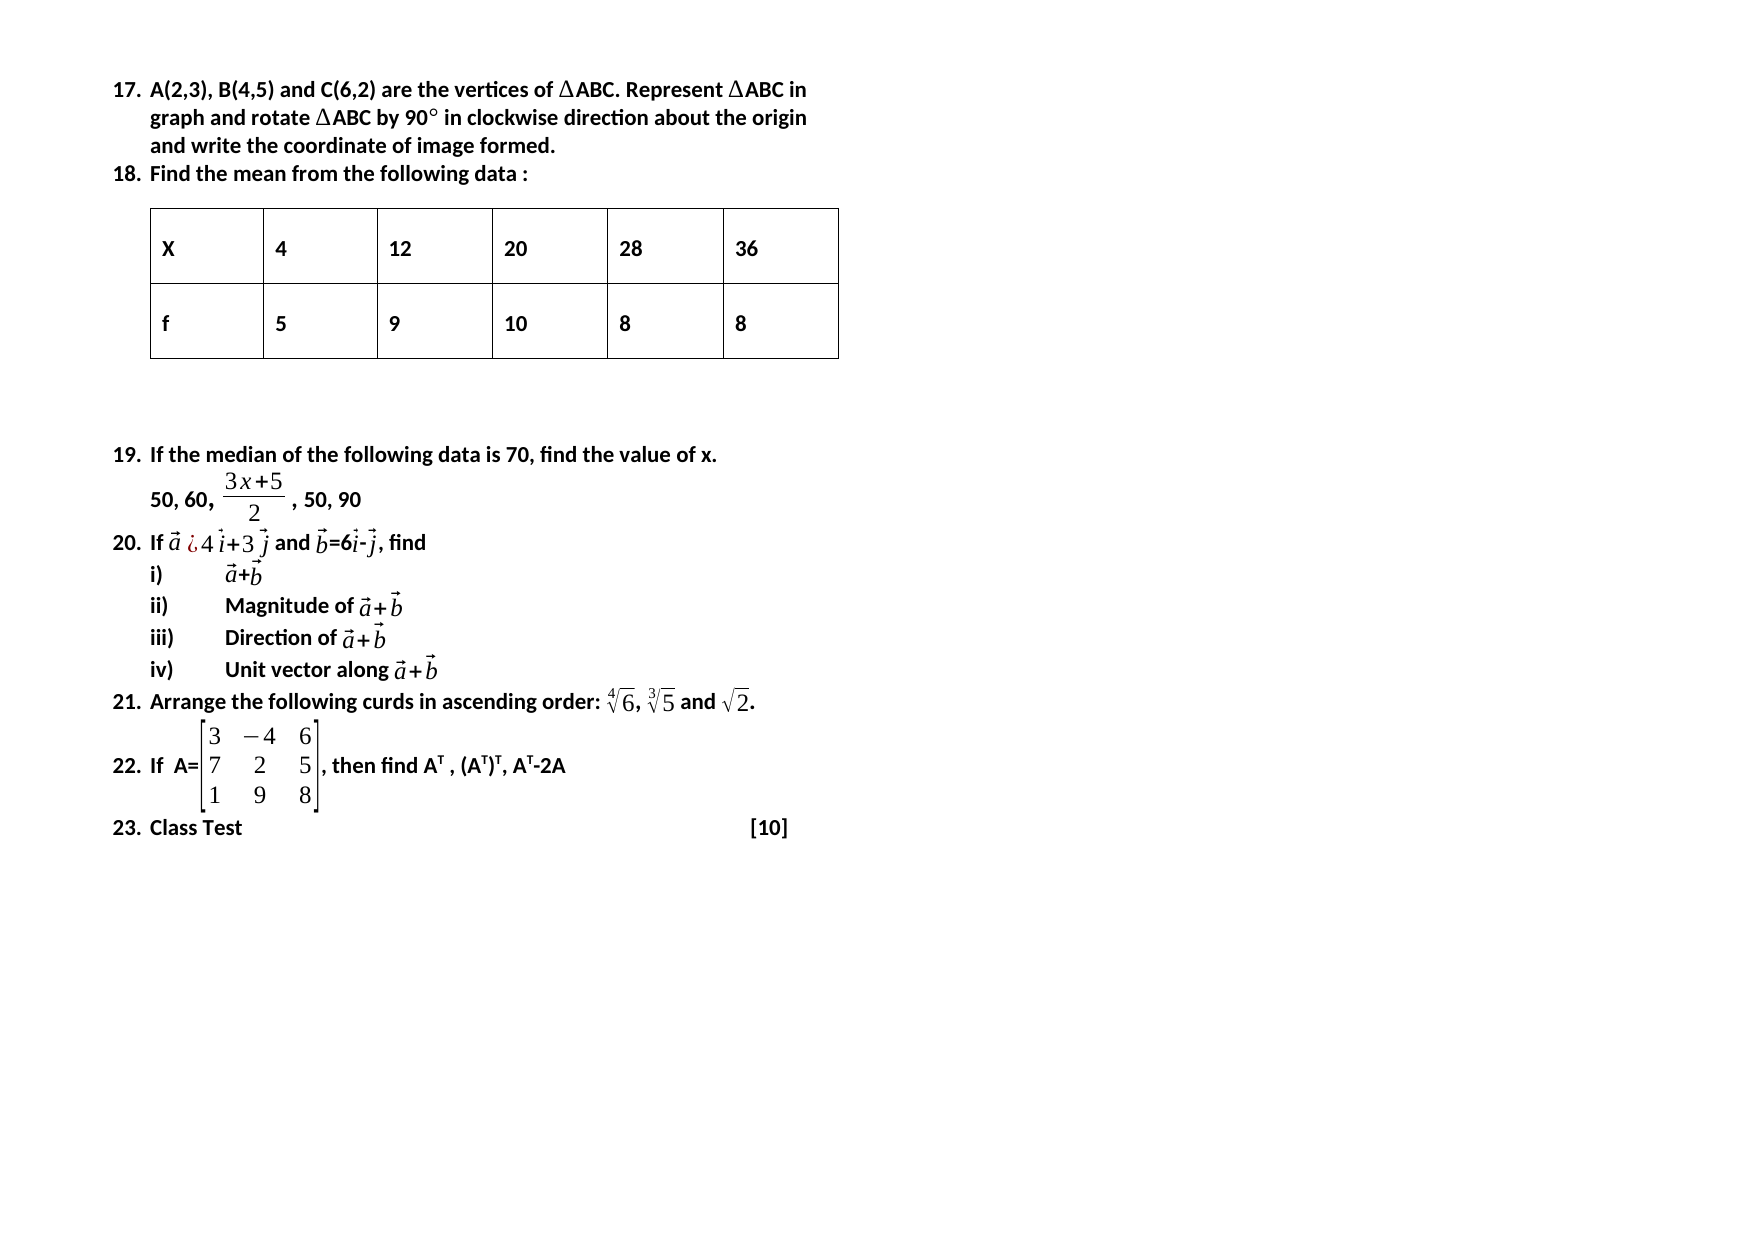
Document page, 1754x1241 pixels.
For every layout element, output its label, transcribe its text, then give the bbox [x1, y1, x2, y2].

list Class Test [10] [112, 813, 839, 841]
table_header 12 [378, 209, 492, 283]
table_cell f [151, 284, 263, 358]
list 50, 60, , 50, 90 [150, 468, 839, 527]
table_header 36 [724, 209, 838, 283]
list Arrange the following curds in ascending order: , and . [112, 684, 839, 718]
list Direction of [150, 621, 839, 653]
list If the median of the following data is 70, find the value of x. [112, 440, 839, 468]
list A(2,3), B(4,5) and C(6,2) are the vertices of ABC. Represent ABC in graph and rotate ABC by 90 in clockwise direction about the origin and write the coordinate of image formed. [112, 75, 839, 159]
table_cell 8 [724, 284, 838, 358]
table_cell 9 [378, 284, 492, 358]
table_cell 8 [608, 284, 723, 358]
table_cell 10 [493, 284, 607, 358]
table_header 4 [264, 209, 377, 283]
list If and =6-, find [112, 527, 839, 558]
table_header 20 [493, 209, 607, 283]
list Magnitude of [150, 590, 839, 621]
table_header 28 [608, 209, 723, 283]
list If A=, then find AT , (AT)T, AT-2A [112, 718, 839, 813]
list Unit vector along [150, 653, 839, 684]
list + [150, 558, 839, 590]
list Find the mean from the following data : [112, 159, 839, 187]
table_cell 5 [264, 284, 377, 358]
table_header X [151, 209, 263, 283]
